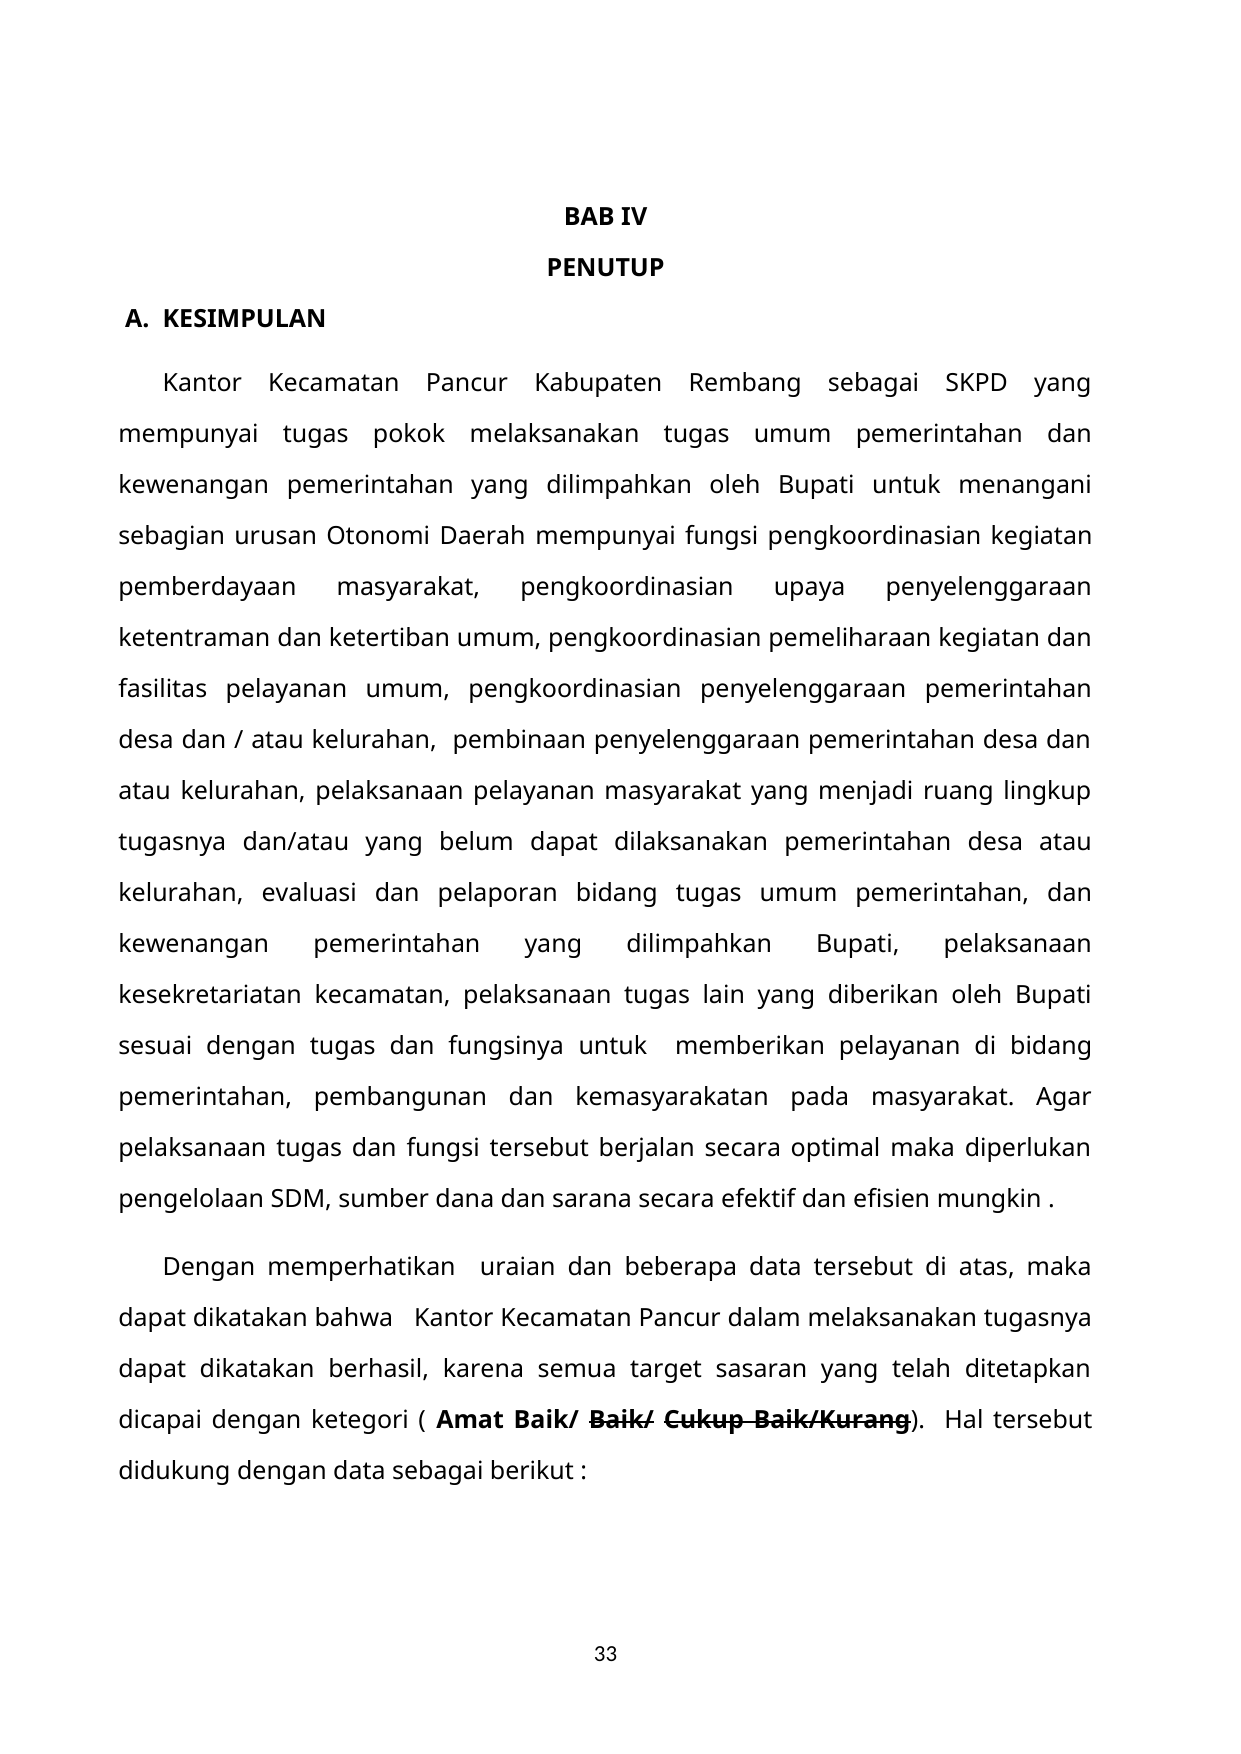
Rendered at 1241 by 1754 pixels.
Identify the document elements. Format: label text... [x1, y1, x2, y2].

list KESIMPULAN [125, 301, 1092, 335]
text Kantor Kecamatan Pancur Kabupaten Rembang sebagai SKPD yang mempunyai tugas pokok melaksanakan tugas umum pemerintahan dan kewenangan pemerintahan yang dilimpahkan oleh Bupati untuk menangani sebagian urusan Otonomi Daerah mempunyai fungsi pengkoordinasian kegiatan pemberdayaan masyarakat, pengkoordinasian upaya penyelenggaraan ketentraman dan ketertiban umum, pengkoordinasian pemeliharaan kegiatan dan fasilitas pelayanan umum, pengkoordinasian penyelenggaraan pemerintahan desa dan / atau kelurahan, pembinaan penyelenggaraan pemerintahan desa dan atau kelurahan, pelaksanaan pelayanan masyarakat yang menjadi ruang lingkup tugasnya dan/atau yang belum dapat dilaksanakan pemerintahan desa atau kelurahan, evaluasi dan pelaporan bidang tugas umum pemerintahan, dan kewenangan pemerintahan yang dilimpahkan Bupati, pelaksanaan kesekretariatan kecamatan, pelaksanaan tugas lain yang diberikan oleh Bupati sesuai dengan tugas dan fungsinya untuk memberikan pelayanan di bidang pemerintahan, pembangunan dan kemasyarakatan pada masyarakat. Agar pelaksanaan tugas dan fungsi tersebut berjalan secara optimal maka diperlukan pengelolaan SDM, sumber dana dan sarana secara efektif dan efisien mungkin . [118, 364, 1092, 1215]
text BAB IV [118, 199, 1092, 233]
text Dengan memperhatikan uraian dan beberapa data tersebut di atas, maka dapat dikatakan bahwa Kantor Kecamatan Pancur dalam melaksanakan tugasnya dapat dikatakan berhasil, karena semua target sasaran yang telah ditetapkan dicapai dengan ketegori ( Amat Baik/ Baik/ Cukup Baik/Kurang). Hal tersebut didukung dengan data sebagai berikut : [118, 1249, 1092, 1487]
text PENUTUP [118, 250, 1092, 284]
